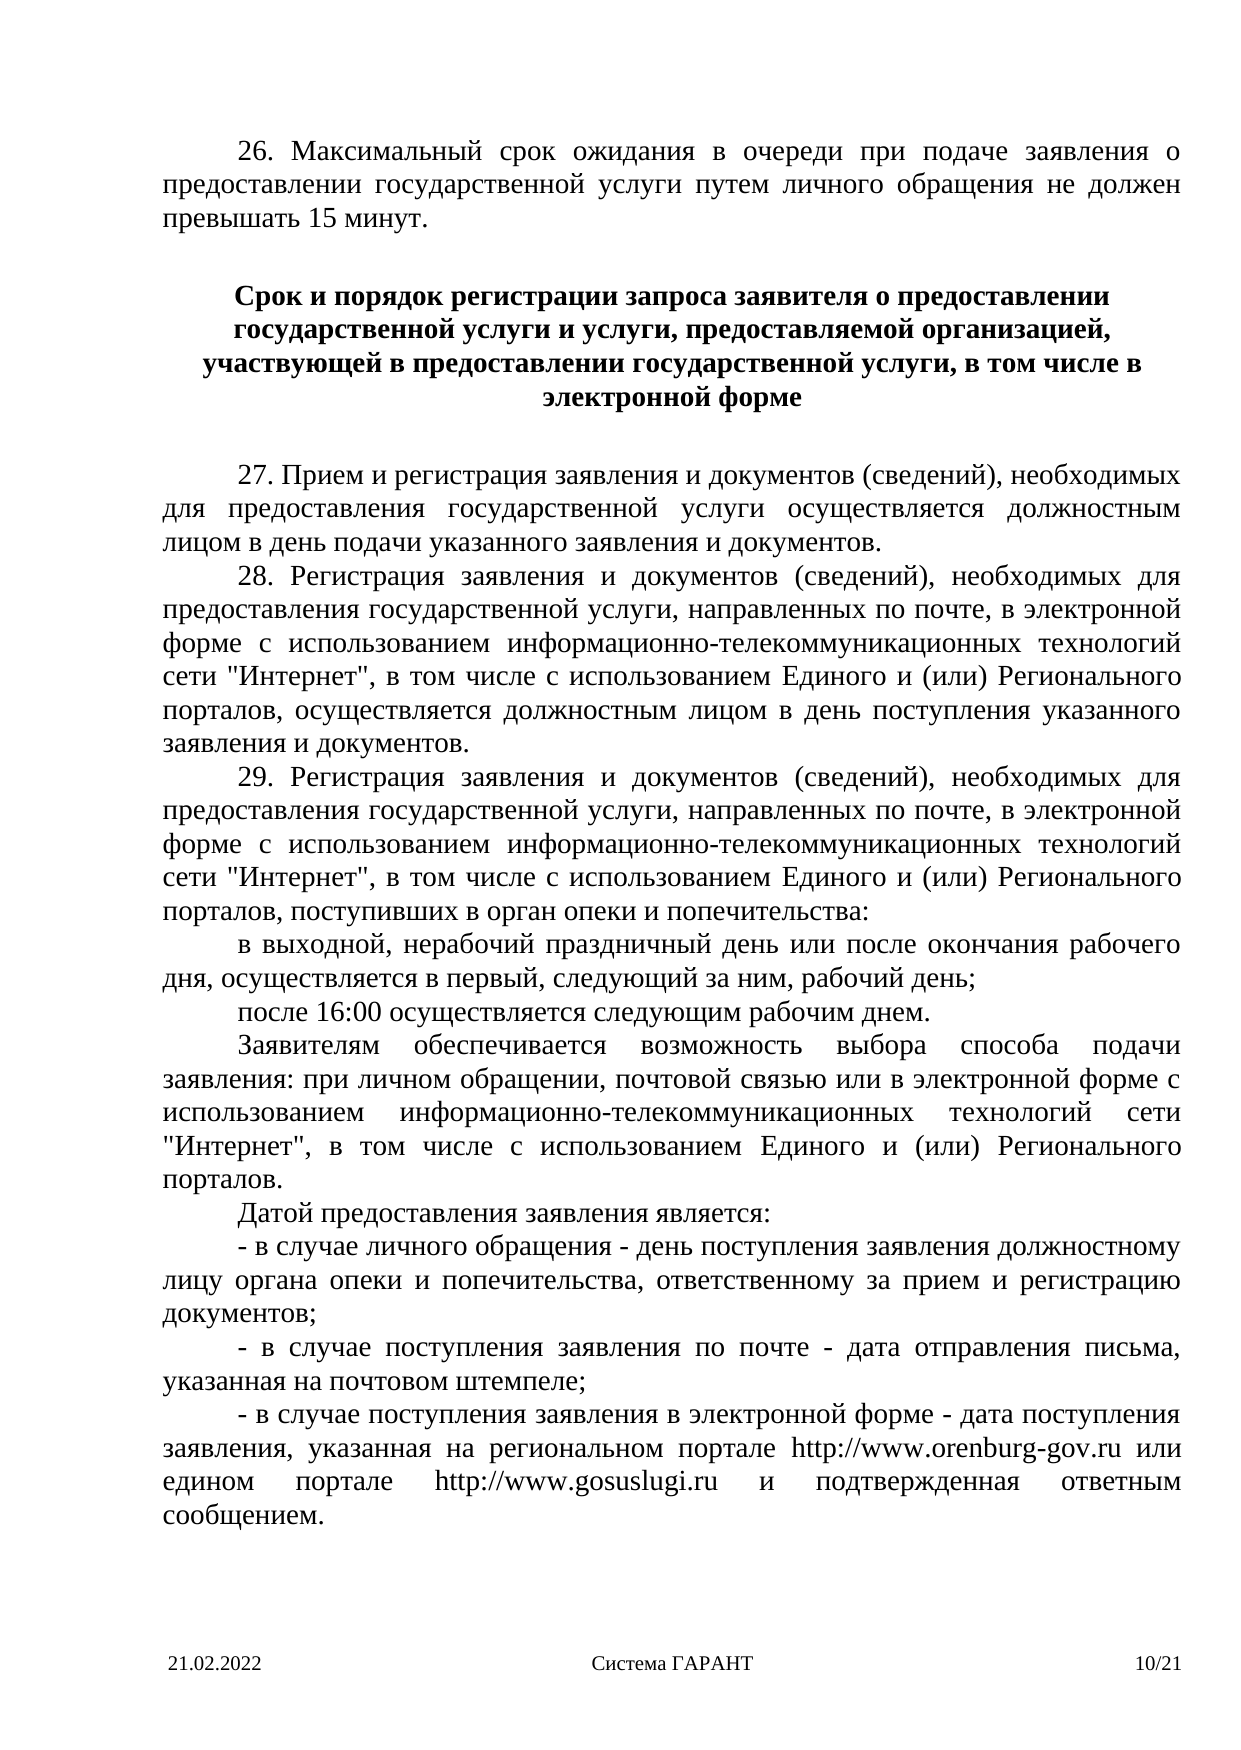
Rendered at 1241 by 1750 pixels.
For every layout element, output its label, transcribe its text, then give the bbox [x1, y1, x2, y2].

text - в случае личного обращения - день поступления заявления должностному лицу органа опеки и попечительства, ответственному за прием и регистрацию документов; [162, 1228, 1182, 1329]
text после 16:00 осуществляется следующим рабочим днем. [162, 994, 1182, 1027]
text 28. Регистрация заявления и документов (сведений), необходимых для предоставления государственной услуги, направленных по почте, в электронной форме с использованием информационно-телекоммуникационных технологий сети "Интернет", в том числе с использованием Единого и (или) Регионального порталов, осуществляется должностным лицом в день поступления указанного заявления и документов. [162, 558, 1182, 759]
text - в случае поступления заявления по почте - дата отправления письма, указанная на почтовом штемпеле; [162, 1329, 1182, 1396]
text 27. Прием и регистрация заявления и документов (сведений), необходимых для предоставления государственной услуги осуществляется должностным лицом в день подачи указанного заявления и документов. [162, 457, 1182, 558]
text 29. Регистрация заявления и документов (сведений), необходимых для предоставления государственной услуги, направленных по почте, в электронной форме с использованием информационно-телекоммуникационных технологий сети "Интернет", в том числе с использованием Единого и (или) Регионального порталов, поступивших в орган опеки и попечительства: [162, 759, 1182, 927]
text в выходной, нерабочий праздничный день или после окончания рабочего дня, осуществляется в первый, следующий за ним, рабочий день; [162, 927, 1182, 994]
text Датой предоставления заявления является: [162, 1195, 1182, 1228]
subtitle Срок и порядок регистрации запроса заявителя о предоставлении государственной услуги и услуги, предоставляемой организацией, участвующей в предоставлении государственной услуги, в том числе в электронной форме [162, 278, 1182, 412]
text - в случае поступления заявления в электронной форме - дата поступления заявления, указанная на региональном портале http://www.orenburg-gov.ru или едином портале http://www.gosuslugi.ru и подтвержденная ответным сообщением. [162, 1396, 1182, 1530]
text Заявителям обеспечивается возможность выбора способа подачи заявления: при личном обращении, почтовой связью или в электронной форме с использованием информационно-телекоммуникационных технологий сети "Интернет", в том числе с использованием Единого и (или) Регионального порталов. [162, 1027, 1182, 1195]
text 26. Максимальный срок ожидания в очереди при подаче заявления о предоставлении государственной услуги путем личного обращения не должен превышать 15 минут. [162, 133, 1182, 233]
